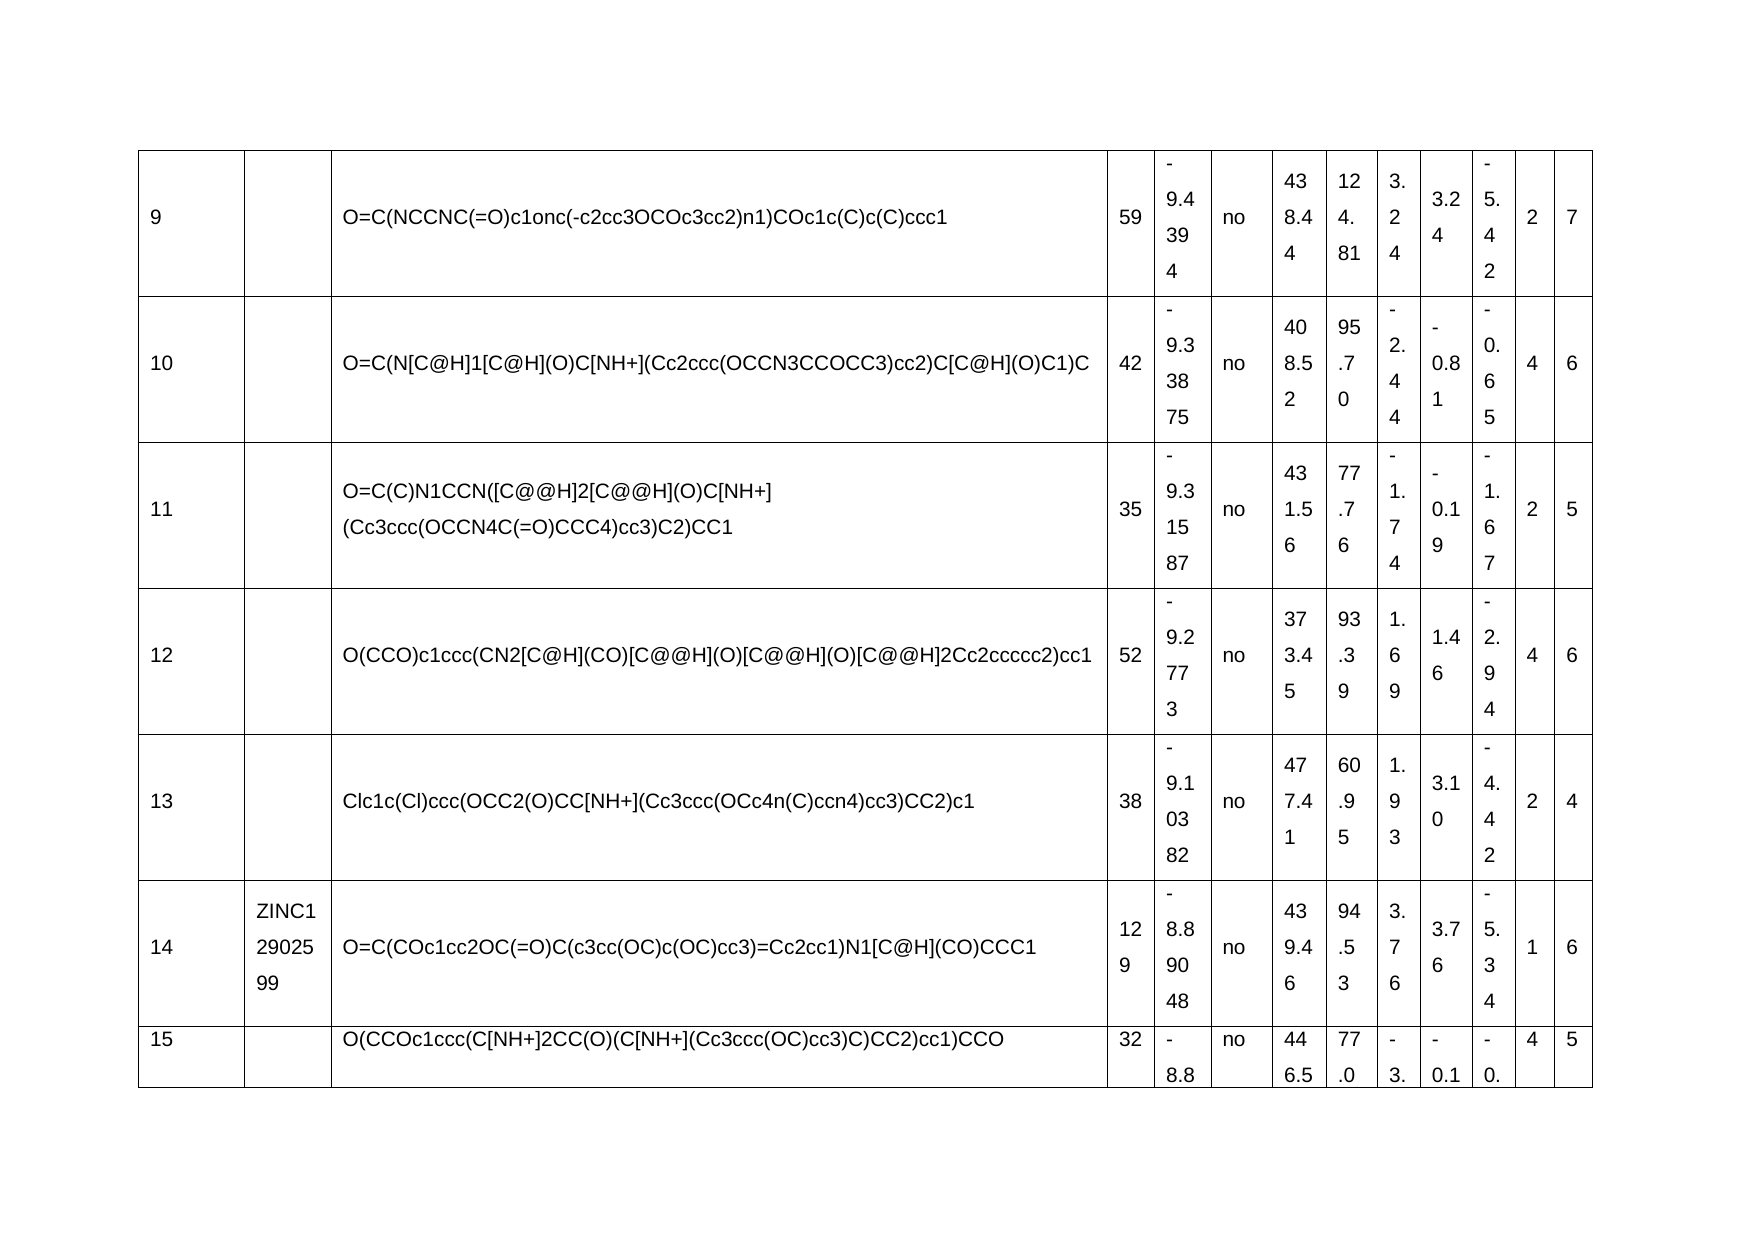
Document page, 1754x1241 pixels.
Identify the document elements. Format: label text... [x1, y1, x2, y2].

table_cell 3.76 [1378, 881, 1420, 1026]
table_cell 1 [1516, 881, 1554, 1026]
table_cell 408.52 [1273, 297, 1326, 442]
table_cell 129 [1108, 881, 1154, 1026]
table_cell no [1212, 589, 1272, 734]
table_cell [245, 297, 331, 442]
table_cell 431.56 [1273, 443, 1326, 588]
table_cell no [1212, 443, 1272, 588]
table_cell O=C(C)N1CCN([C@@H]2[C@@H](O)C[NH+](Cc3ccc(OCCN4C(=O)CCC4)cc3)C2)CC1 [332, 443, 1107, 588]
table_cell -9.31587 [1155, 443, 1211, 588]
table_cell 2 [1516, 151, 1554, 296]
table_cell -0.12 [1421, 1027, 1472, 1087]
table_cell 42 [1108, 297, 1154, 442]
table_cell -9.10382 [1155, 735, 1211, 880]
table_cell 77.76 [1327, 443, 1377, 588]
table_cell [332, 1027, 1107, 1087]
table_cell no [1212, 735, 1272, 880]
table_cell -9.33875 [1155, 297, 1211, 442]
table_cell 10 [139, 297, 244, 442]
table_cell 4 [1516, 589, 1554, 734]
table_cell 52 [1108, 589, 1154, 734]
table_cell 439.46 [1273, 881, 1326, 1026]
table_cell no [1212, 1027, 1272, 1087]
table_cell 2 [1516, 443, 1554, 588]
table_cell 77.03 [1327, 1027, 1377, 1087]
table_cell 11 [139, 443, 244, 588]
table_cell 446.59 [1273, 1027, 1326, 1087]
table_cell 3.24 [1378, 151, 1420, 296]
table_cell -1.67 [1473, 443, 1515, 588]
table_cell O=C(NCCNC(=O)c1onc(-c2cc3OCOc3cc2)n1)COc1c(C)c(C)ccc1 [332, 151, 1107, 296]
table_cell -1.74 [1378, 443, 1420, 588]
table_cell -0.19 [1421, 443, 1472, 588]
table_cell 5 [1555, 443, 1592, 588]
table_cell 32 [1108, 1027, 1154, 1087]
table_cell 3.76 [1421, 881, 1472, 1026]
table_cell 6 [1555, 881, 1592, 1026]
table_cell -9.2773 [1155, 589, 1211, 734]
table_cell 6 [1555, 297, 1592, 442]
table_cell -4.42 [1473, 735, 1515, 880]
table_cell 95.70 [1327, 297, 1377, 442]
table_cell 4 [1516, 1027, 1554, 1087]
table_cell 124.81 [1327, 151, 1377, 296]
table_cell 1.46 [1421, 589, 1472, 734]
table_cell -8.85636 [1155, 1027, 1211, 1087]
table_cell -8.89048 [1155, 881, 1211, 1026]
table_cell 438.44 [1273, 151, 1326, 296]
table_cell 3.24 [1421, 151, 1472, 296]
table_cell ZINC12902599 [245, 881, 331, 1026]
table_cell O(CCO)c1ccc(CN2[C@H](CO)[C@@H](O)[C@@H](O)[C@@H]2Cc2ccccc2)cc1 [332, 589, 1107, 734]
table_cell 13 [139, 735, 244, 880]
table_cell [245, 1027, 331, 1087]
table_cell 2 [1516, 735, 1554, 880]
table_cell [245, 735, 331, 880]
table_cell 60.95 [1327, 735, 1377, 880]
table_cell [245, 151, 331, 296]
table_cell -5.42 [1473, 151, 1515, 296]
table_cell 9 [139, 151, 244, 296]
table_cell -0.65 [1473, 297, 1515, 442]
table_cell 373.45 [1273, 589, 1326, 734]
table_cell 7 [1555, 151, 1592, 296]
table_cell -5.34 [1473, 881, 1515, 1026]
table_cell 59 [1108, 151, 1154, 296]
table_cell 5 [1555, 1027, 1592, 1087]
table_cell O=C(COc1cc2OC(=O)C(c3cc(OC)c(OC)cc3)=Cc2cc1)N1[C@H](CO)CCC1 [332, 881, 1107, 1026]
table_cell 38 [1108, 735, 1154, 880]
table_cell 94.53 [1327, 881, 1377, 1026]
table_cell -3.02 [1378, 1027, 1420, 1087]
table_cell 1.93 [1378, 735, 1420, 880]
table_cell 6 [1555, 589, 1592, 734]
table_cell 15 [139, 1027, 244, 1087]
table_cell no [1212, 151, 1272, 296]
table_cell Clc1c(Cl)ccc(OCC2(O)CC[NH+](Cc3ccc(OCc4n(C)ccn4)cc3)CC2)c1 [332, 735, 1107, 880]
table_cell 4 [1516, 297, 1554, 442]
table_cell no [1212, 881, 1272, 1026]
table_cell O=C(N[C@H]1[C@H](O)C[NH+](Cc2ccc(OCCN3CCOCC3)cc2)C[C@H](O)C1)C [332, 297, 1107, 442]
table_cell -0.81 [1421, 297, 1472, 442]
table_cell 3.10 [1421, 735, 1472, 880]
table_cell -2.44 [1378, 297, 1420, 442]
table_cell -0.42 [1473, 1027, 1515, 1087]
table_cell -9.4394 [1155, 151, 1211, 296]
table_cell 93.39 [1327, 589, 1377, 734]
table_cell 477.41 [1273, 735, 1326, 880]
table_cell -2.94 [1473, 589, 1515, 734]
table_cell 35 [1108, 443, 1154, 588]
table_cell 4 [1555, 735, 1592, 880]
table_cell 1.69 [1378, 589, 1420, 734]
table_cell [245, 443, 331, 588]
table_cell no [1212, 297, 1272, 442]
table_cell [245, 589, 331, 734]
table_cell 12 [139, 589, 244, 734]
table_cell 14 [139, 881, 244, 1026]
